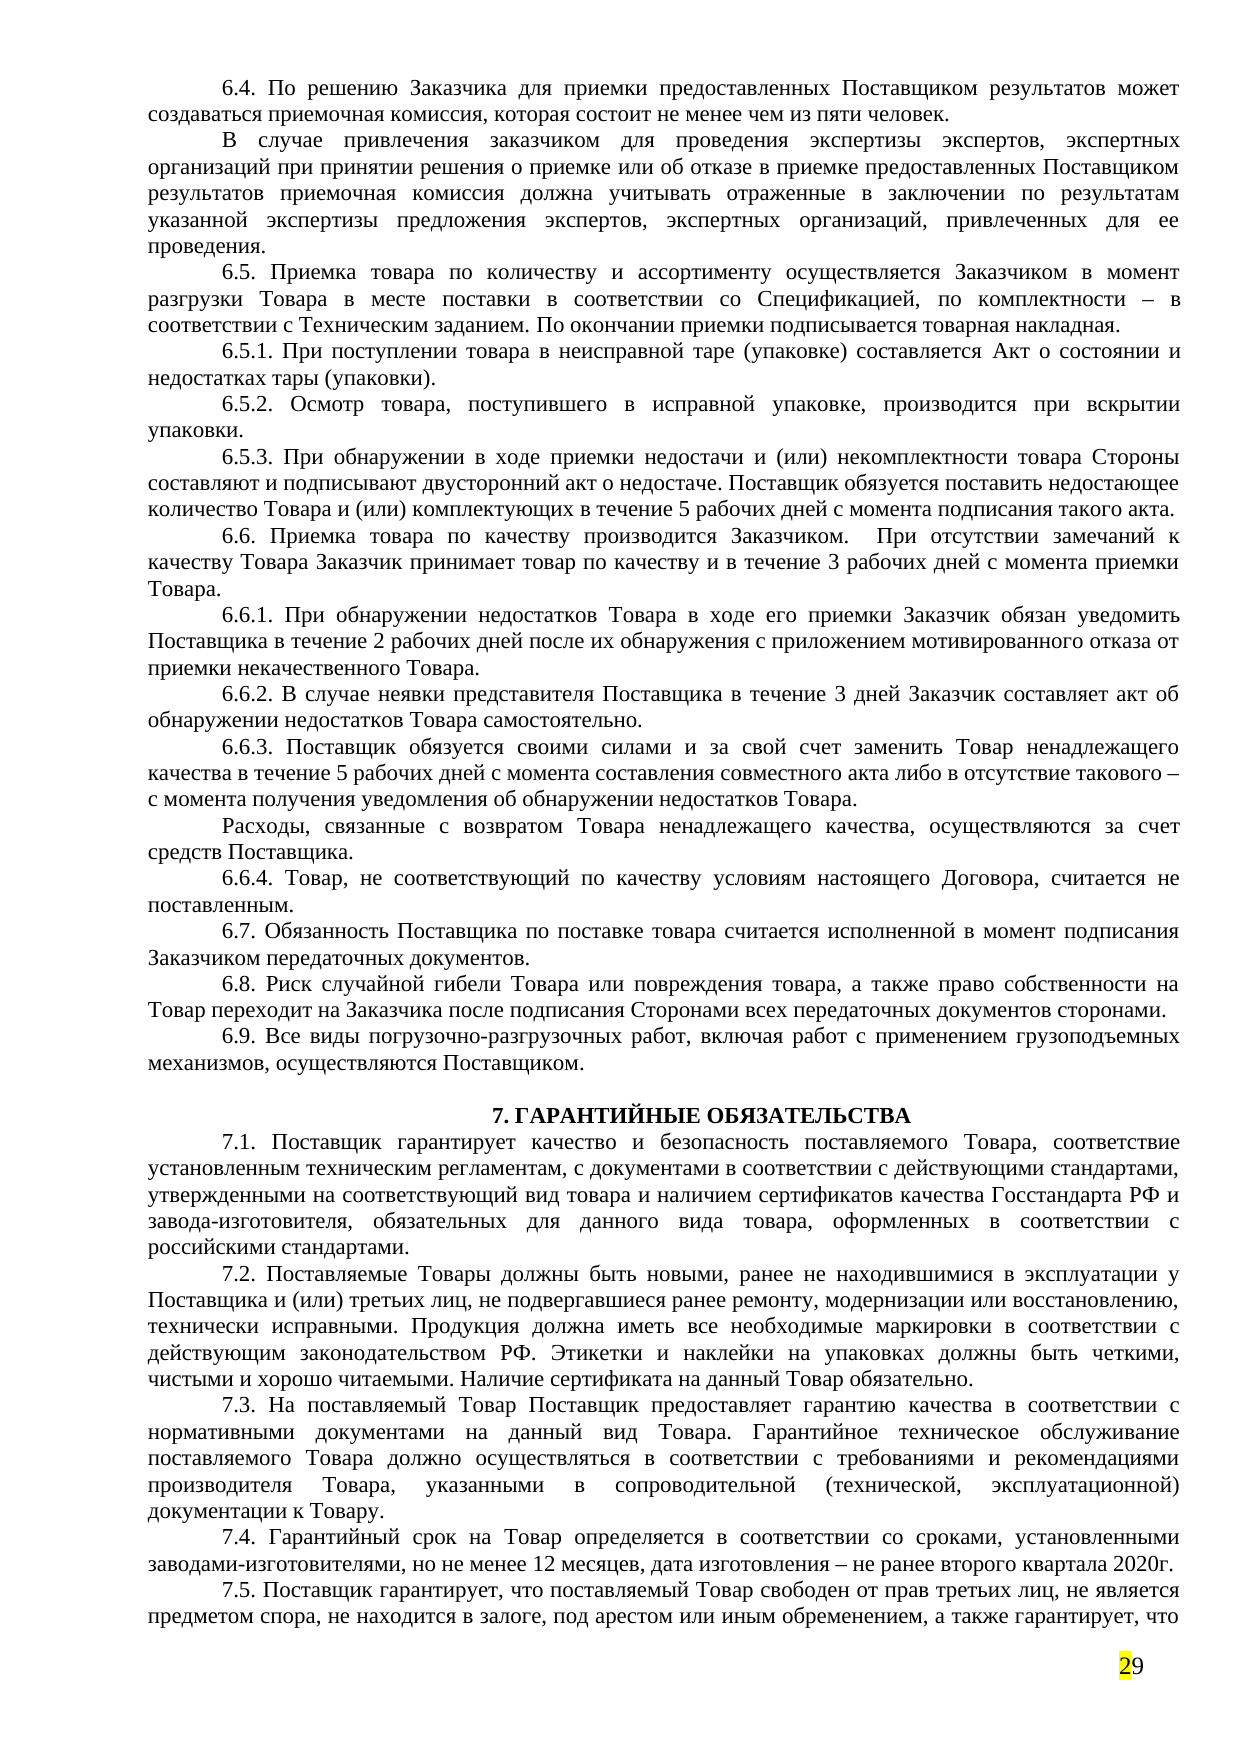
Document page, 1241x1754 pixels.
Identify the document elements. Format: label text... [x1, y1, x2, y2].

text 6.6.2. В случае неявки представителя Поставщика в течение 3 дней Заказчик составляет акт об обнаружении недостатков Товара самостоятельно. [148, 680, 1181, 733]
text 7.1. Поставщик гарантирует качество и безопасность поставляемого Товара, соответствие установленным техническим регламентам, с документами в соответствии с действующими стандартами, утвержденными на соответствующий вид товара и наличием сертификатов качества Госстандарта РФ и завода-изготовителя, обязательных для данного вида товара, оформленных в соответствии с российскими стандартами. [148, 1128, 1181, 1260]
text 7. ГАРАНТИЙНЫЕ ОБЯЗАТЕЛЬСТВА [148, 1102, 1181, 1128]
text 6.4. По решению Заказчика для приемки предоставленных Поставщиком результатов может создаваться приемочная комиссия, которая состоит не менее чем из пяти человек. [148, 74, 1181, 127]
text 6.5.3. При обнаружении в ходе приемки недостачи и (или) некомплектности товара Стороны составляют и подписывают двусторонний акт о недостаче. Поставщик обязуется поставить недостающее количество Товара и (или) комплектующих в течение 5 рабочих дней с момента подписания такого акта. [148, 443, 1181, 522]
text 6.6.4. Товар, не соответствующий по качеству условиям настоящего Договора, считается не поставленным. [148, 864, 1181, 917]
text 7.4. Гарантийный срок на Товар определяется в соответствии со сроками, установленными заводами-изготовителями, но не менее 12 месяцев, дата изготовления – не ранее второго квартала 2020г. [148, 1523, 1181, 1576]
text 7.3. На поставляемый Товар Поставщик предоставляет гарантию качества в соответствии с нормативными документами на данный вид Товара. Гарантийное техническое обслуживание поставляемого Товара должно осуществляться в соответствии с требованиями и рекомендациями производителя Товара, указанными в сопроводительной (технической, эксплуатационной) документации к Товару. [148, 1392, 1181, 1523]
text 6.5.2. Осмотр товара, поступившего в исправной упаковке, производится при вскрытии упаковки. [148, 390, 1181, 443]
text Расходы, связанные с возвратом Товара ненадлежащего качества, осуществляются за счет средств Поставщика. [148, 812, 1181, 864]
text 7.2. Поставляемые Товары должны быть новыми, ранее не находившимися в эксплуатации у Поставщика и (или) третьих лиц, не подвергавшиеся ранее ремонту, модернизации или восстановлению, технически исправными. Продукция должна иметь все необходимые маркировки в соответствии с действующим законодательством РФ. Этикетки и наклейки на упаковках должны быть четкими, чистыми и хорошо читаемыми. Наличие сертификата на данный Товар обязательно. [148, 1260, 1181, 1392]
text 6.5.1. При поступлении товара в неисправной таре (упаковке) составляется Акт о состоянии и недостатках тары (упаковки). [148, 337, 1181, 390]
text 6.6. Приемка товара по качеству производится Заказчиком. При отсутствии замечаний к качеству Товара Заказчик принимает товар по качеству и в течение 3 рабочих дней с момента приемки Товара. [148, 522, 1181, 601]
text В случае привлечения заказчиком для проведения экспертизы экспертов, экспертных организаций при принятии решения о приемке или об отказе в приемке предоставленных Поставщиком результатов приемочная комиссия должна учитывать отраженные в заключении по результатам указанной экспертизы предложения экспертов, экспертных организаций, привлеченных для ее проведения. [148, 127, 1181, 258]
text 6.7. Обязанность Поставщика по поставке товара считается исполненной в момент подписания Заказчиком передаточных документов. [148, 917, 1181, 970]
text 6.8. Риск случайной гибели Товара или повреждения товара, а также право собственности на Товар переходит на Заказчика после подписания Сторонами всех передаточных документов сторонами. [148, 970, 1181, 1023]
text 6.6.3. Поставщик обязуется своими силами и за свой счет заменить Товар ненадлежащего качества в течение 5 рабочих дней с момента составления совместного акта либо в отсутствие такового – с момента получения уведомления об обнаружении недостатков Товара. [148, 733, 1181, 812]
text 6.6.1. При обнаружении недостатков Товара в ходе его приемки Заказчик обязан уведомить Поставщика в течение 2 рабочих дней после их обнаружения с приложением мотивированного отказа от приемки некачественного Товара. [148, 601, 1181, 680]
text 6.9. Все виды погрузочно-разгрузочных работ, включая работ с применением грузоподъемных механизмов, осуществляются Поставщиком. [148, 1023, 1181, 1075]
text 6.5. Приемка товара по количеству и ассортименту осуществляется Заказчиком в момент разгрузки Товара в месте поставки в соответствии со Спецификацией, по комплектности – в соответствии с Техническим заданием. По окончании приемки подписывается товарная накладная. [148, 258, 1181, 337]
